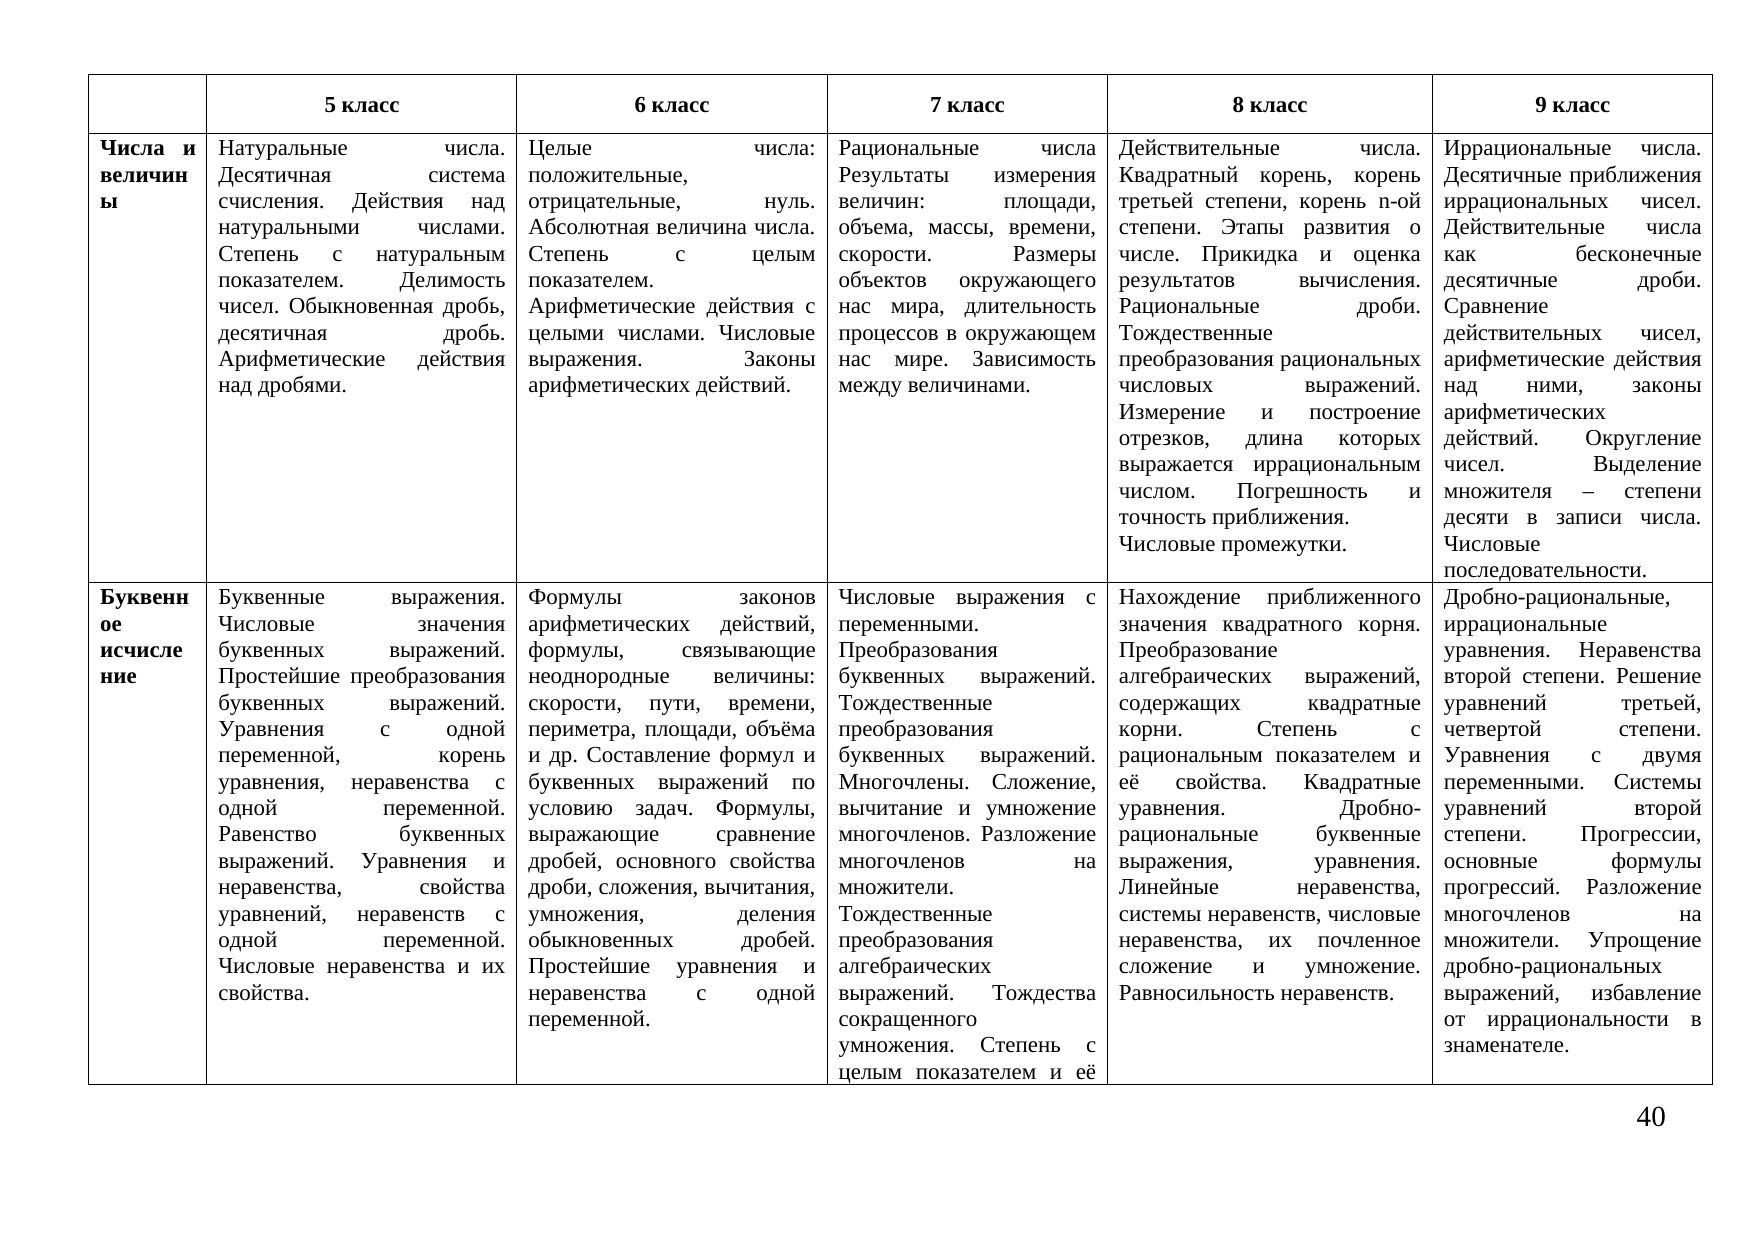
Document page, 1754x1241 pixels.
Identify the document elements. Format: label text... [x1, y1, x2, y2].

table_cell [207, 583, 516, 1084]
table_cell Рациональные числа Результаты измерения величин: площади, объема, массы, времени, скорости. Размеры объектов окружающего нас мира, длительность процессов в окружающем нас мире. Зависимость между величинами. [828, 134, 1107, 582]
table_cell Целые числа: положительные, отрицательные, нуль. Абсолютная величина числа. Степень с целым показателем. Арифметические действия с целыми числами. Числовые выражения. Законы арифметических действий. [517, 134, 827, 582]
table_cell Числа и величины [89, 134, 206, 582]
table_header 5 класс [207, 75, 516, 133]
table_cell Действительные числа. Квадратный корень, корень третьей степени, корень n-ой степени. Этапы развития о числе. Прикидка и оценка результатов вычисления. Рациональные дроби. Тождественные преобразования рациональных числовых выражений. Измерение и построение отрезков, длина которых выражается иррациональным числом. Погрешность и точность приближения. Числовые промежутки. [1108, 134, 1432, 582]
table_header 6 класс [517, 75, 827, 133]
table_header 8 класс [1108, 75, 1432, 133]
table_header [89, 75, 206, 133]
table_header 9 класс [1433, 75, 1712, 133]
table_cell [89, 583, 206, 1084]
table_cell Иррациональные числа. Десятичные приближения иррациональных чисел. Действительные числа как бесконечные десятичные дроби. Сравнение действительных чисел, арифметические действия над ними, законы арифметических действий. Округление чисел. Выделение множителя – степени десяти в записи числа. Числовые последовательности. [1433, 134, 1712, 582]
table_cell Натуральные числа. Десятичная система счисления. Действия над натуральными числами. Степень с натуральным показателем. Делимость чисел. Обыкновенная дробь, десятичная дробь. Арифметические действия над дробями. [207, 134, 516, 582]
table_header 7 класс [828, 75, 1107, 133]
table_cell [828, 583, 1107, 1084]
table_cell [1108, 583, 1432, 1084]
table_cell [517, 583, 827, 1084]
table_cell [1433, 583, 1712, 1084]
